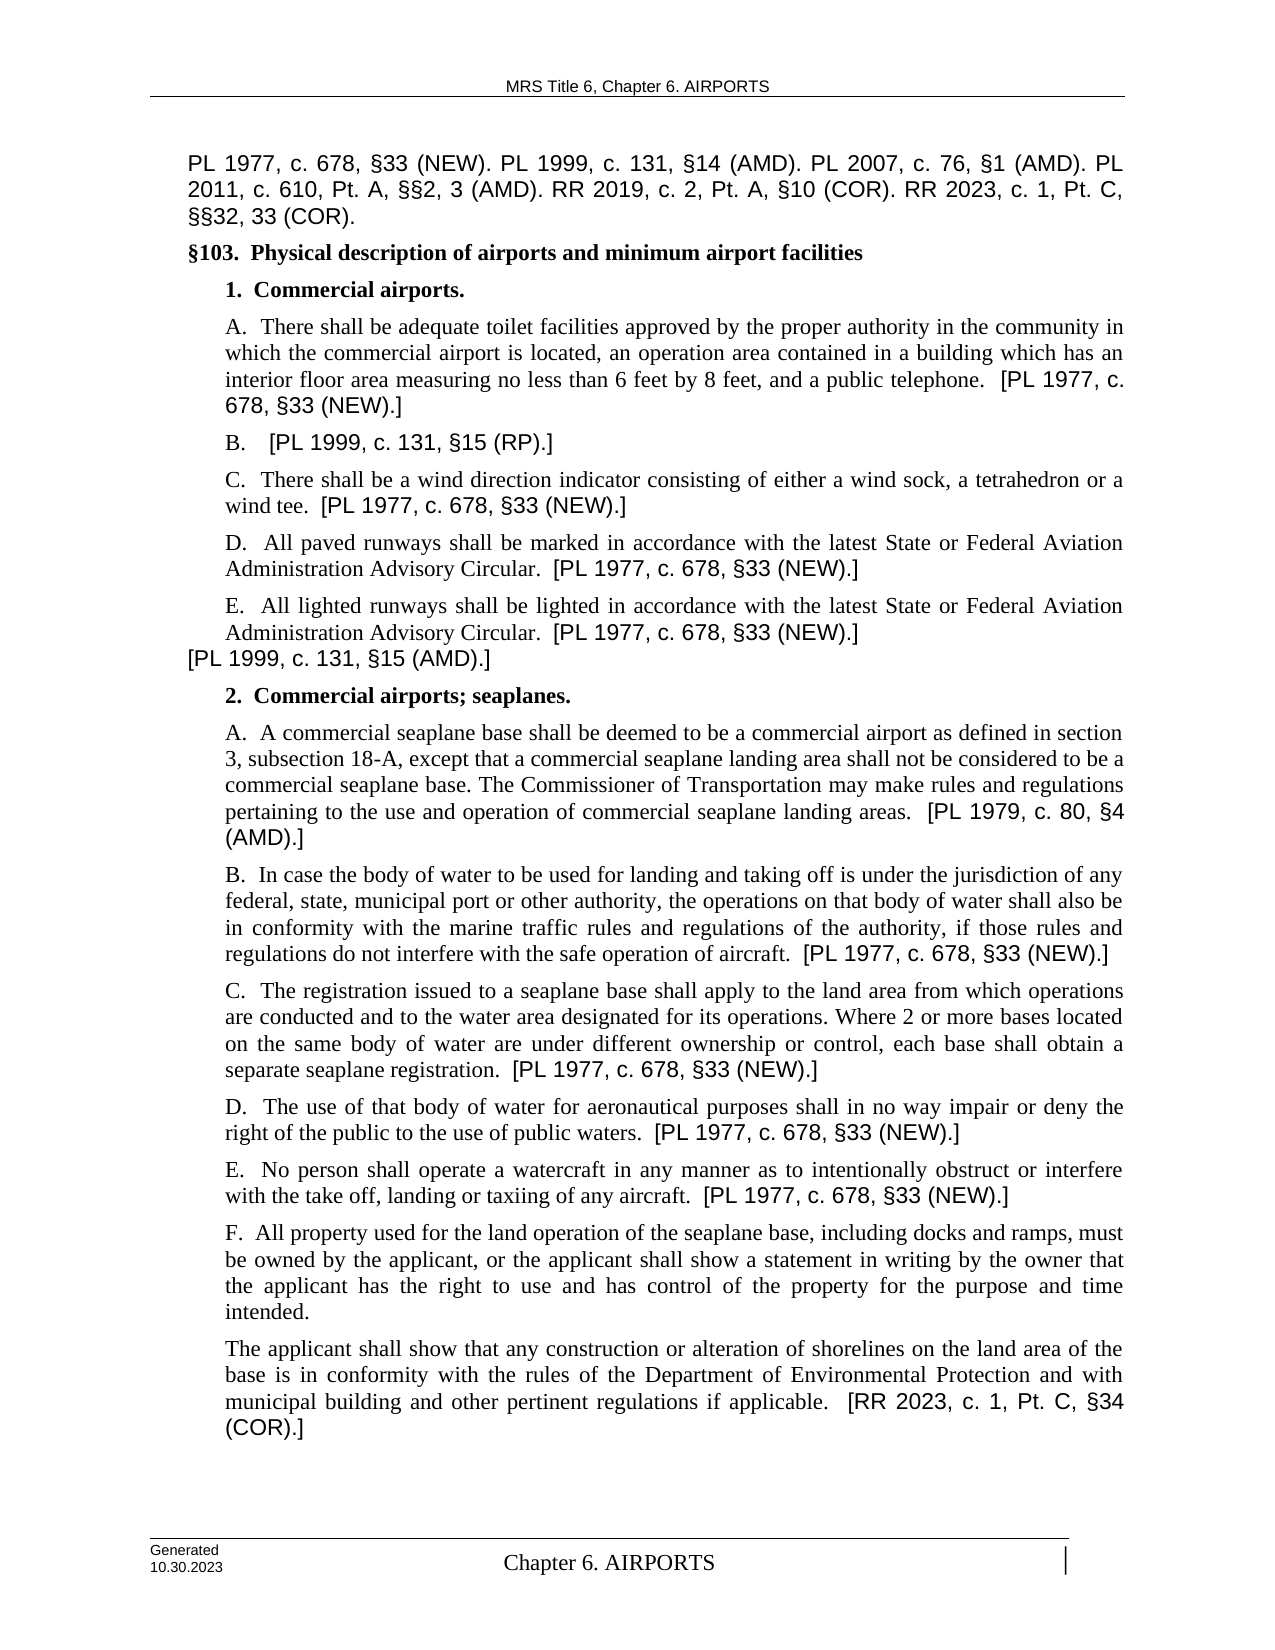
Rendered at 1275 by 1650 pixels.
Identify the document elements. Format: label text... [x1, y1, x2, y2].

text PL 1977, c. 678, §33 (NEW). PL 1999, c. 131, §14 (AMD). PL 2007, c. 76, §1 (AMD). PL 2011, c. 610, Pt. A, §§2, 3 (AMD). RR 2019, c. 2, Pt. A, §10 (COR). RR 2023, c. 1, Pt. C, §§32, 33 (COR). [187, 150, 1125, 229]
text D. All paved runways shall be marked in accordance with the latest State or Federal Aviation Administration Advisory Circular. [PL 1977, c. 678, §33 (NEW).] [225, 529, 1125, 582]
text A. A commercial seaplane base shall be deemed to be a commercial airport as defined in section 3, subsection 18‑A, except that a commercial seaplane landing area shall not be considered to be a commercial seaplane base. The Commissioner of Transportation may make rules and regulations pertaining to the use and operation of commercial seaplane landing areas. [PL 1979, c. 80, §4 (AMD).] [225, 719, 1125, 851]
text [PL 1999, c. 131, §15 (AMD).] [187, 645, 1125, 671]
text §103. Physical description of airports and minimum airport facilities [187, 239, 1125, 266]
text D. The use of that body of water for aeronautical purposes shall in no way impair or deny the right of the public to the use of public waters. [PL 1977, c. 678, §33 (NEW).] [225, 1093, 1125, 1146]
text The applicant shall show that any construction or alteration of shorelines on the land area of the base is in conformity with the rules of the Department of Environmental Protection and with municipal building and other pertinent regulations if applicable. [RR 2023, c. 1, Pt. C, §34 (COR).] [225, 1335, 1125, 1441]
text C. The registration issued to a seaplane base shall apply to the land area from which operations are conducted and to the water area designated for its operations. Where 2 or more bases located on the same body of water are under different ownership or control, each base shall obtain a separate seaplane registration. [PL 1977, c. 678, §33 (NEW).] [225, 977, 1125, 1082]
text F. All property used for the land operation of the seaplane base, including docks and ramps, must be owned by the applicant, or the applicant shall show a statement in writing by the owner that the applicant has the right to use and has control of the property for the purpose and time intended. [225, 1219, 1125, 1325]
text C. There shall be a wind direction indicator consisting of either a wind sock, a tetrahedron or a wind tee. [PL 1977, c. 678, §33 (NEW).] [225, 466, 1125, 519]
text A. There shall be adequate toilet facilities approved by the proper authority in the community in which the commercial airport is located, an operation area contained in a building which has an interior floor area measuring no less than 6 feet by 8 feet, and a public telephone. [PL 1977, c. 678, §33 (NEW).] [225, 313, 1125, 418]
text 2. Commercial airports; seaplanes. [187, 682, 1125, 708]
text 1. Commercial airports. [187, 276, 1125, 303]
text E. No person shall operate a watercraft in any manner as to intentionally obstruct or interfere with the take off, landing or taxiing of any aircraft. [PL 1977, c. 678, §33 (NEW).] [225, 1156, 1125, 1209]
text B. In case the body of water to be used for landing and taking off is under the jurisdiction of any federal, state, municipal port or other authority, the operations on that body of water shall also be in conformity with the marine traffic rules and regulations of the authority, if those rules and regulations do not interfere with the safe operation of aircraft. [PL 1977, c. 678, §33 (NEW).] [225, 861, 1125, 966]
text B. [PL 1999, c. 131, §15 (RP).] [225, 429, 1125, 455]
text E. All lighted runways shall be lighted in accordance with the latest State or Federal Aviation Administration Advisory Circular. [PL 1977, c. 678, §33 (NEW).] [225, 592, 1125, 645]
